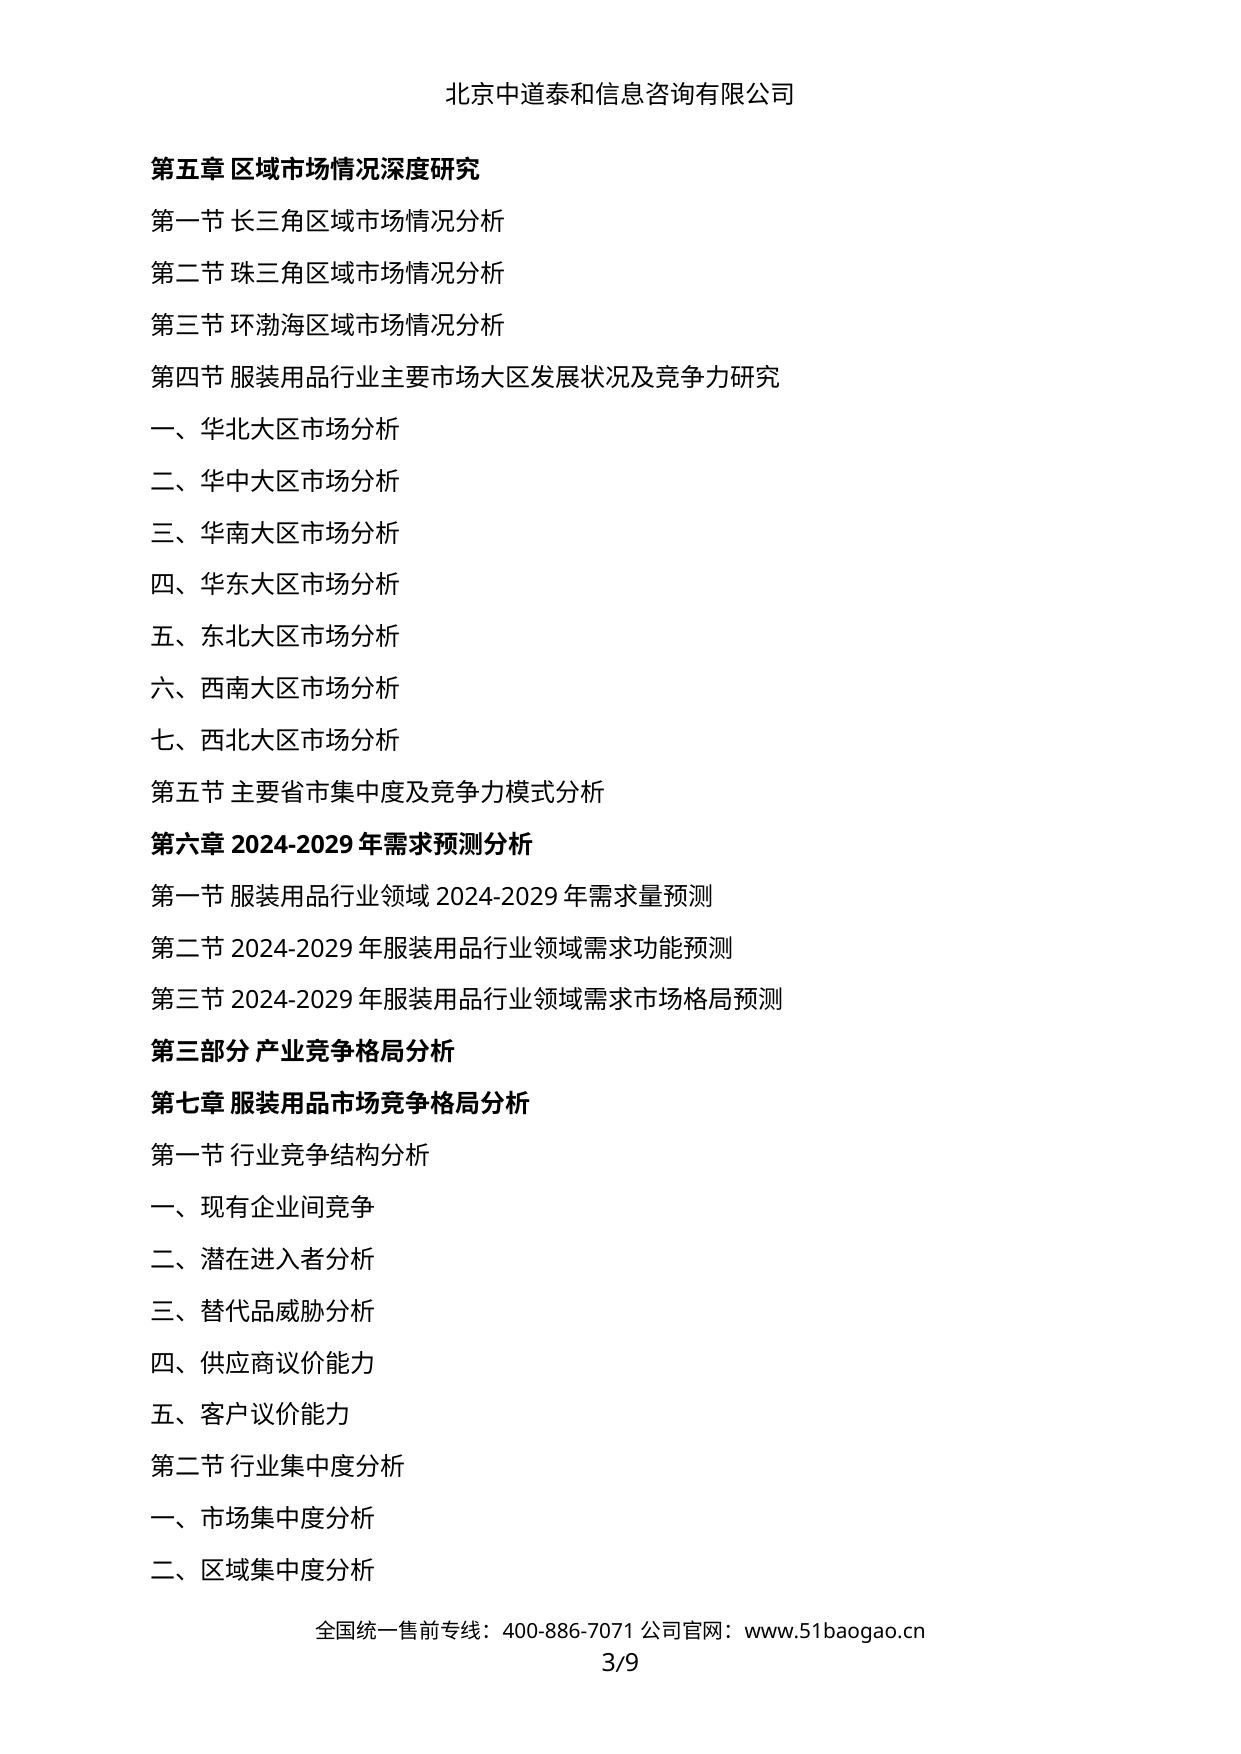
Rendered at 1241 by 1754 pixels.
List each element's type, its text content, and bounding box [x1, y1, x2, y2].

text 第一节 服装用品行业领域2024-2029年需求量预测 [150, 876, 1090, 912]
text 一、华北大区市场分析 [150, 409, 1090, 446]
text 三、替代品威胁分析 [150, 1291, 1090, 1327]
text 第三节 2024-2029年服装用品行业领域需求市场格局预测 [150, 980, 1090, 1016]
text 第四节 服装用品行业主要市场大区发展状况及竞争力研究 [150, 357, 1090, 394]
text 五、客户议价能力 [150, 1395, 1090, 1431]
text 第五章 区域市场情况深度研究 [150, 150, 1090, 186]
text 第六章 2024-2029年需求预测分析 [150, 824, 1090, 861]
text 三、华南大区市场分析 [150, 513, 1090, 549]
text 第七章 服装用品市场竞争格局分析 [150, 1084, 1090, 1120]
text 第一节 长三角区域市场情况分析 [150, 202, 1090, 238]
text 六、西南大区市场分析 [150, 669, 1090, 705]
text 第三部分 产业竞争格局分析 [150, 1032, 1090, 1068]
text 第二节 行业集中度分析 [150, 1447, 1090, 1483]
text 四、华东大区市场分析 [150, 565, 1090, 601]
text 第二节 2024-2029年服装用品行业领域需求功能预测 [150, 928, 1090, 964]
text 第三节 环渤海区域市场情况分析 [150, 306, 1090, 342]
text 二、华中大区市场分析 [150, 461, 1090, 497]
text 第五节 主要省市集中度及竞争力模式分析 [150, 772, 1090, 809]
text 一、市场集中度分析 [150, 1499, 1090, 1535]
text 第一节 行业竞争结构分析 [150, 1136, 1090, 1172]
text 二、区域集中度分析 [150, 1551, 1090, 1587]
text 七、西北大区市场分析 [150, 721, 1090, 757]
text 五、东北大区市场分析 [150, 617, 1090, 653]
text 二、潜在进入者分析 [150, 1239, 1090, 1276]
text 第二节 珠三角区域市场情况分析 [150, 254, 1090, 290]
text 四、供应商议价能力 [150, 1343, 1090, 1379]
text 一、现有企业间竞争 [150, 1187, 1090, 1224]
